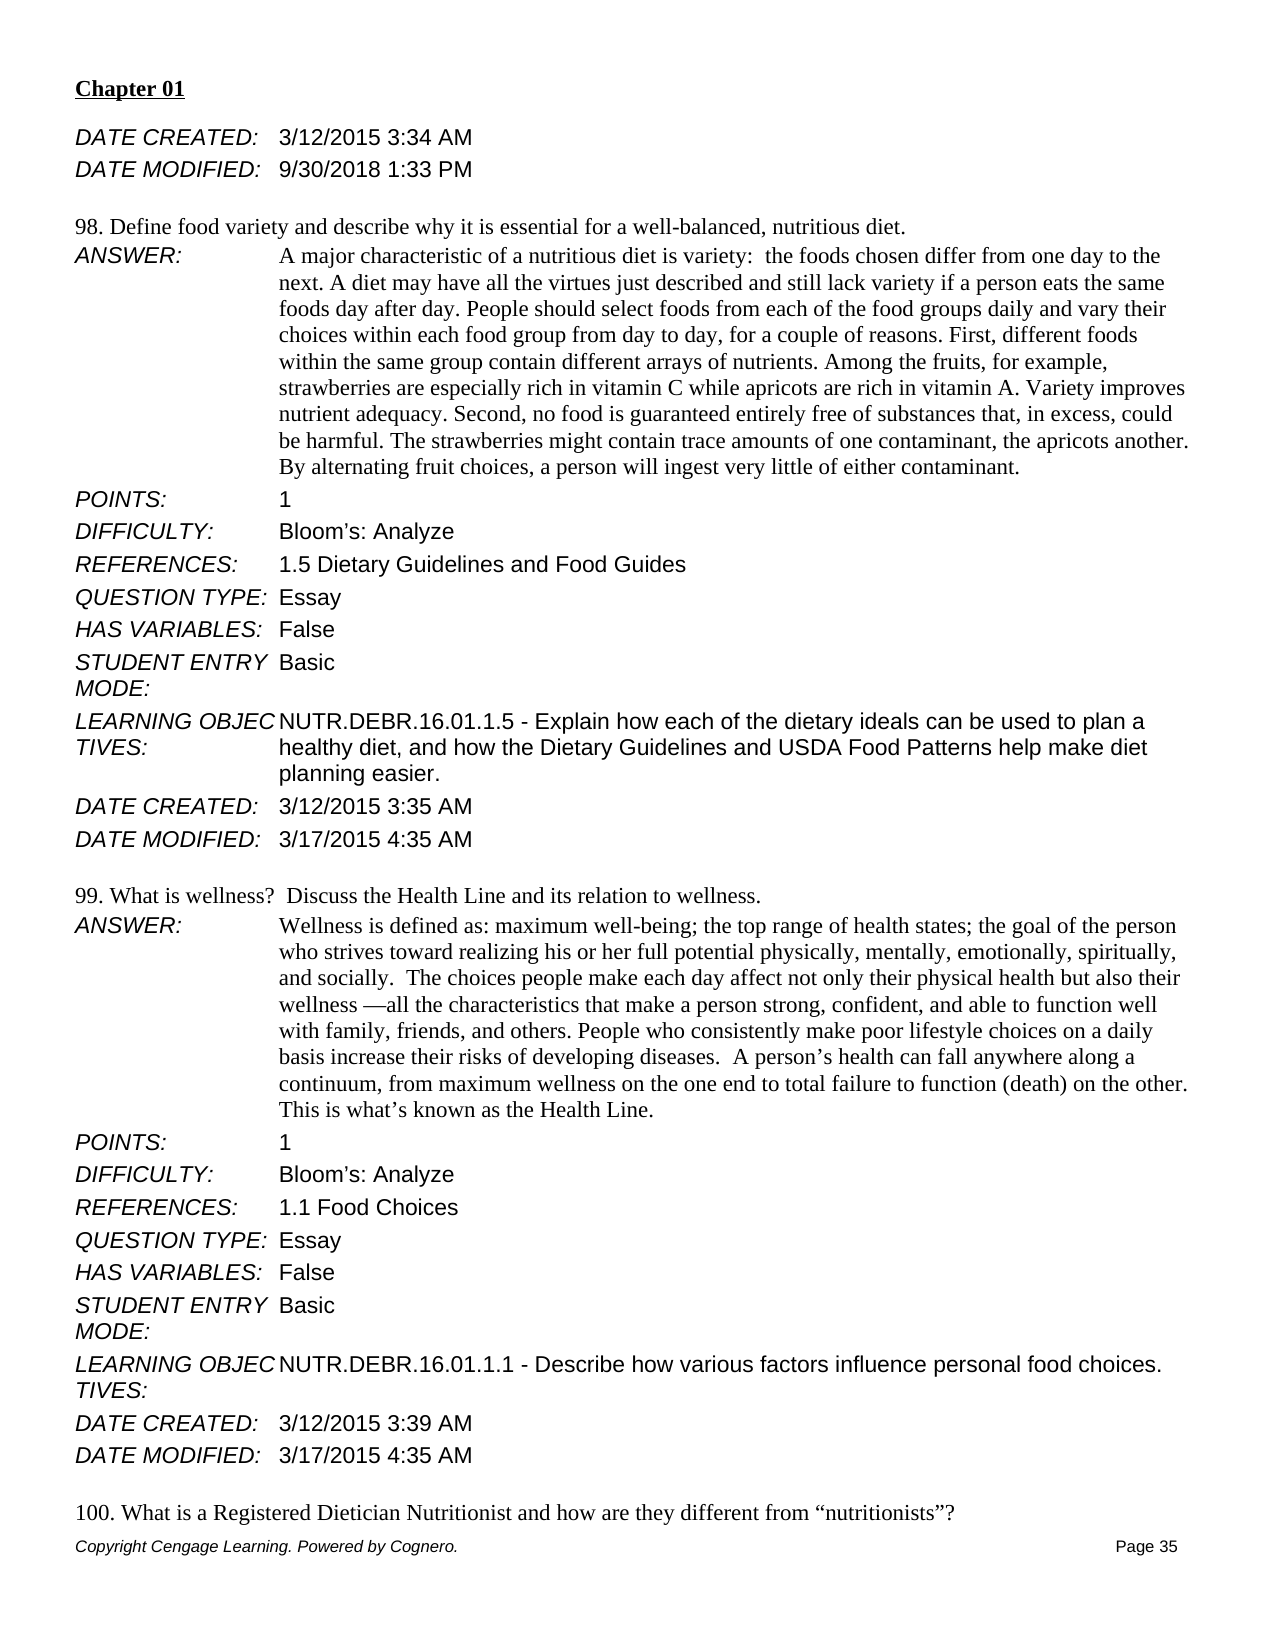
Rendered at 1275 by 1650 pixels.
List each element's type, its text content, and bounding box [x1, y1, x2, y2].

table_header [75, 1499, 1200, 1525]
table_header 99. What is wellness? Discuss the Health Line and its relation to wellness.​ [75, 882, 1200, 1472]
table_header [75, 121, 1200, 186]
table_header 98. Define food variety and describe why it is essential for a well-balanced, nutritious diet.​ [75, 213, 1200, 855]
